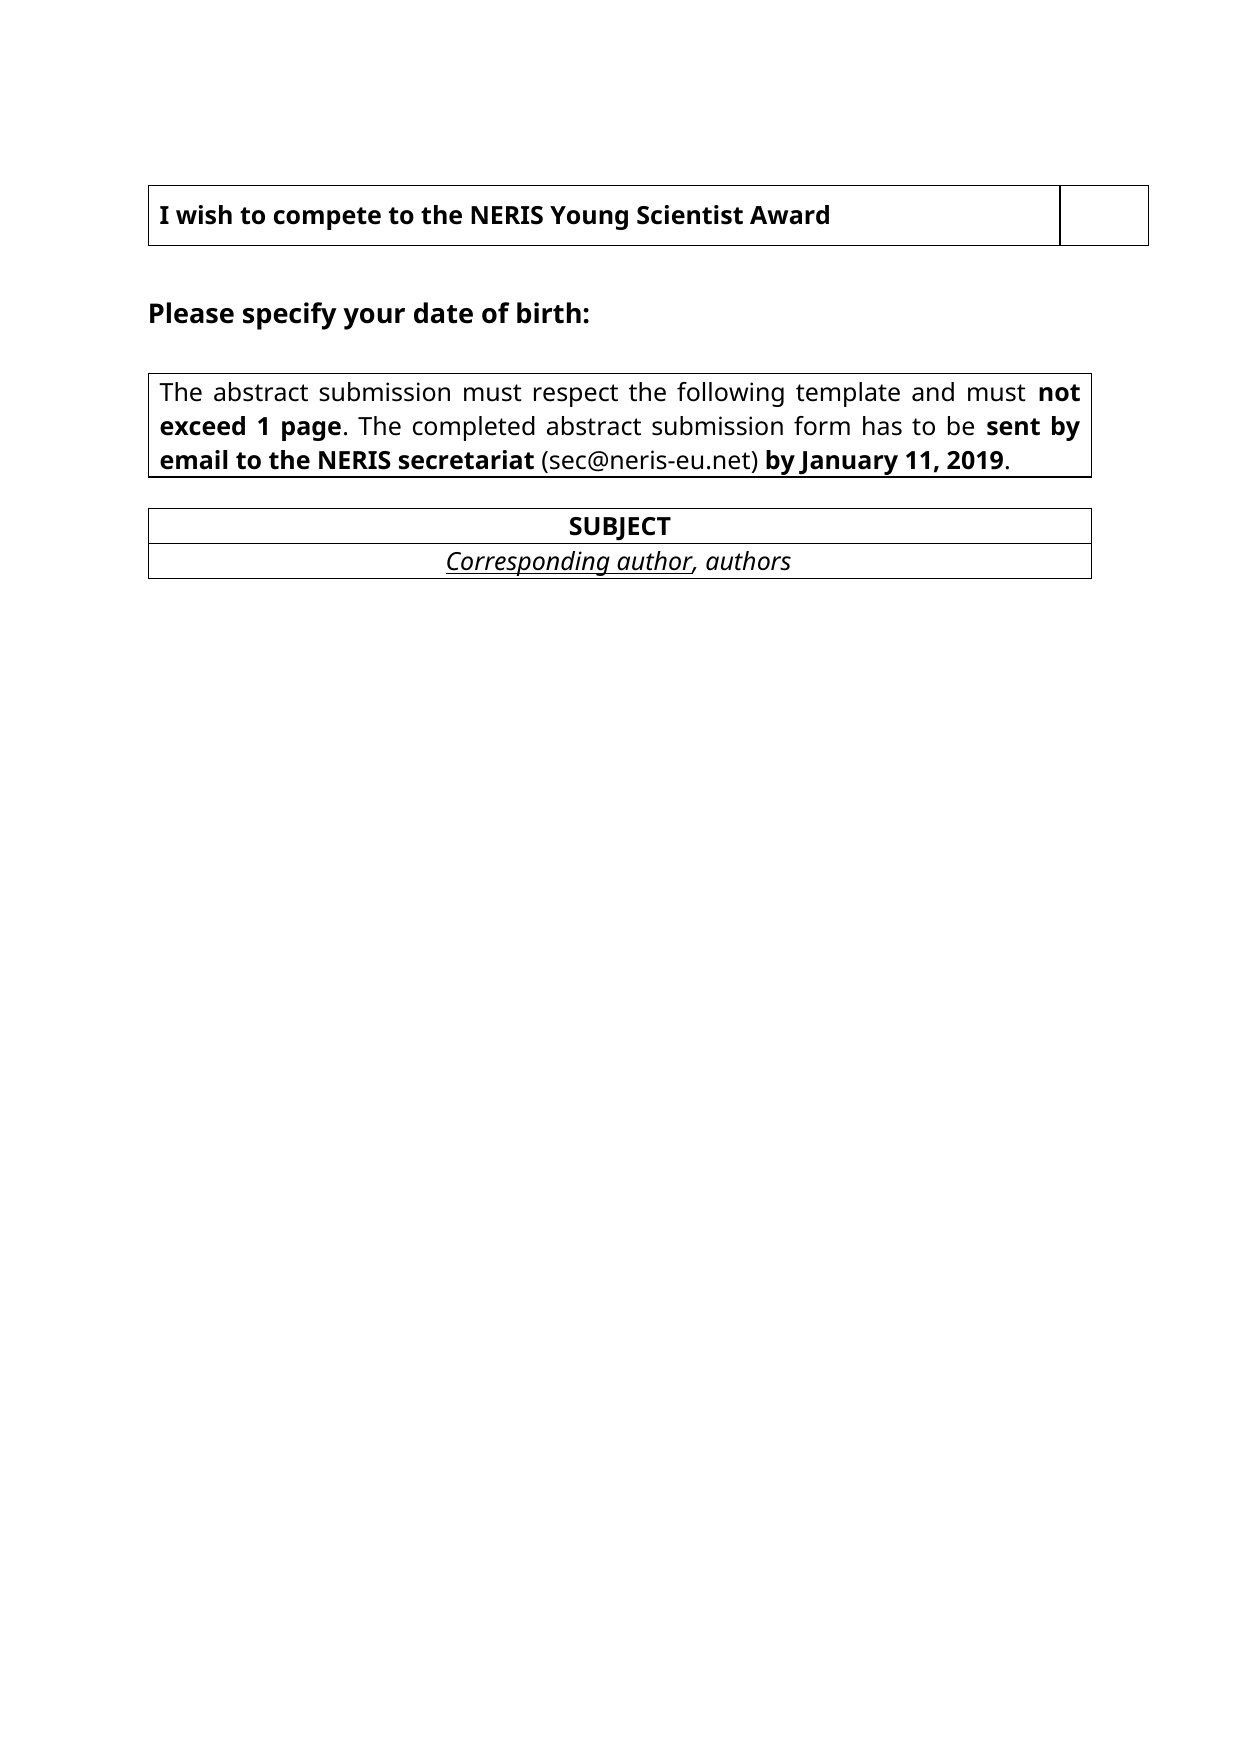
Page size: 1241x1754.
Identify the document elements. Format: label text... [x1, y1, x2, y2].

table_header SUBJECT [149, 509, 1091, 543]
list Please specify your date of birth: [148, 295, 1093, 332]
table_header I wish to compete to the NERIS Young Scientist Award [149, 186, 1059, 244]
table_cell Corresponding author, authors [149, 544, 1091, 578]
table_header [1061, 186, 1148, 244]
table_header The abstract submission must respect the following template and must not exceed 1 page. The completed abstract submission form has to be sent by email to the NERIS secretariat (sec@neris-eu.net) by January 11, 2019. [149, 374, 1091, 476]
